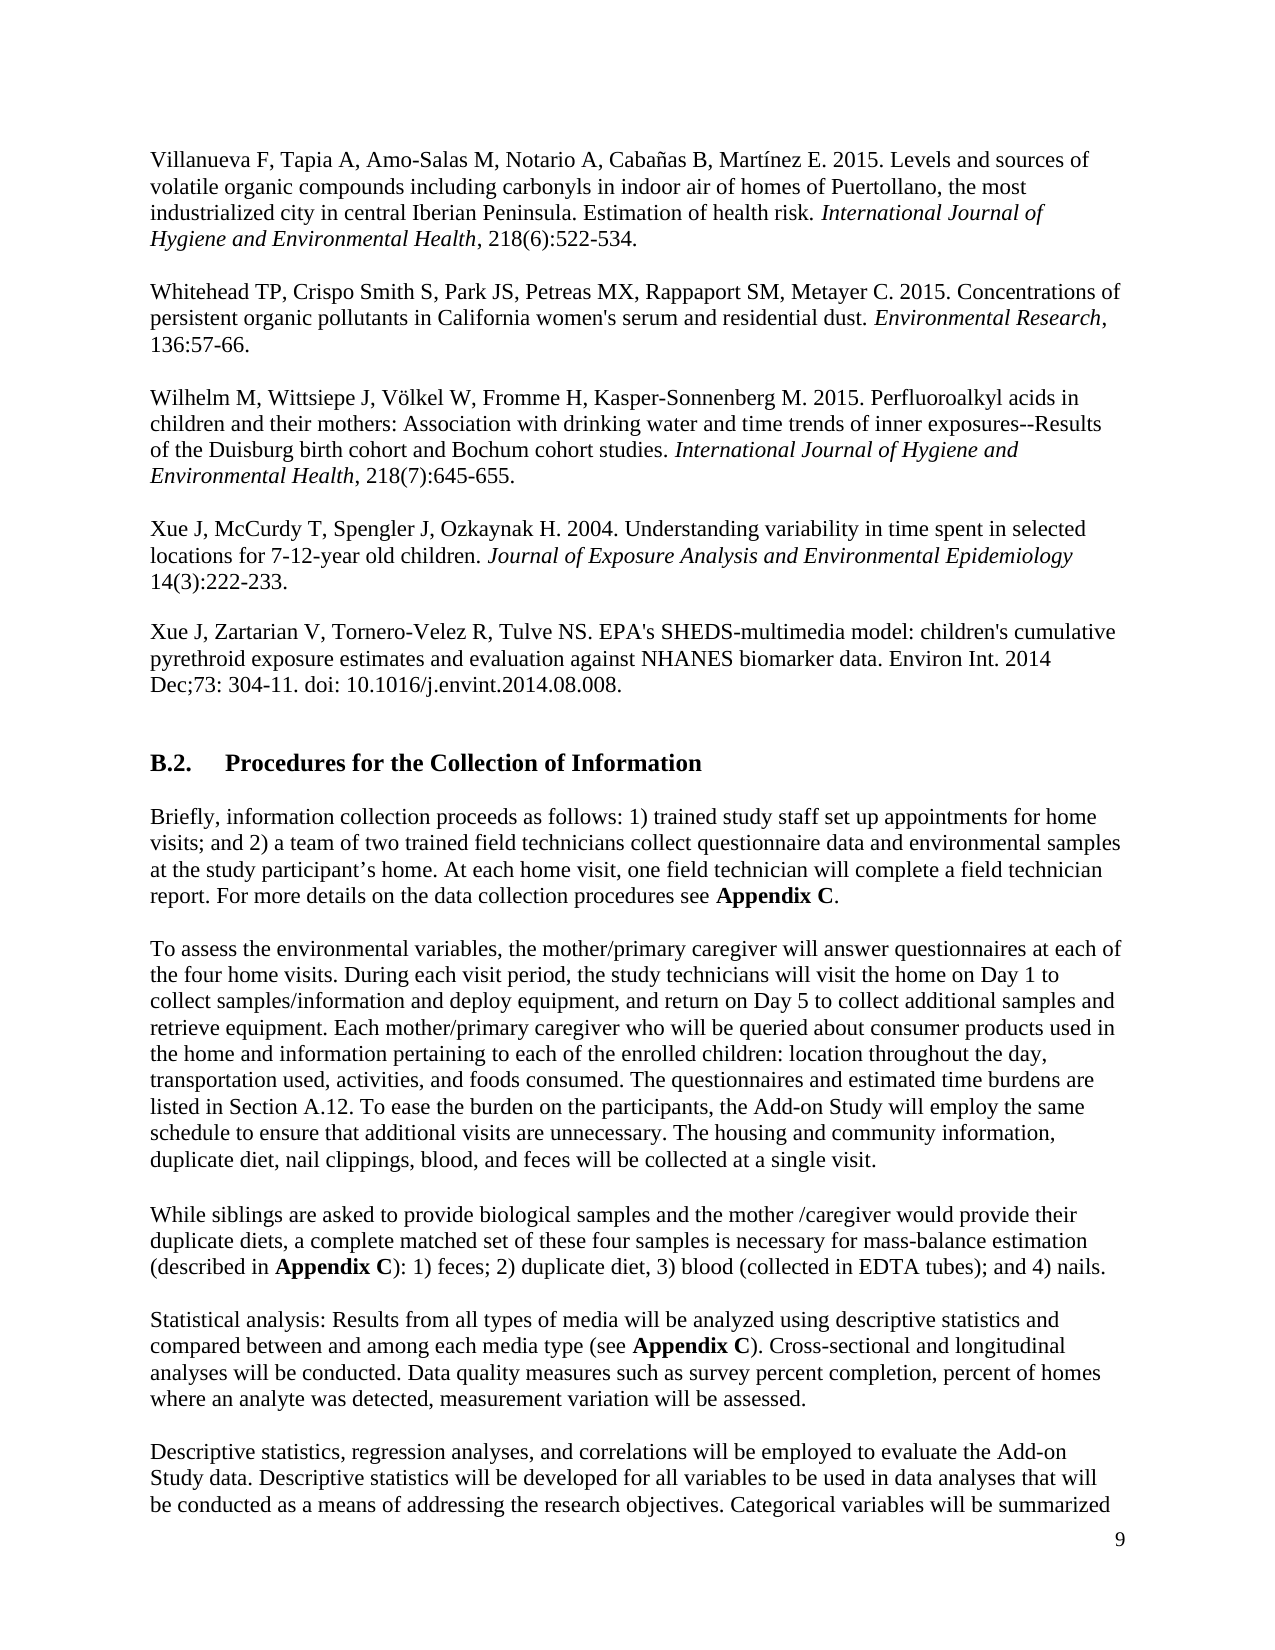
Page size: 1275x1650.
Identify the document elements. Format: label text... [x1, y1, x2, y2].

text Whitehead TP, Crispo Smith S, Park JS, Petreas MX, Rappaport SM, Metayer C. 2015. Concentrations of persistent organic pollutants in California women's serum and residential dust. Environmental Research, 136:57-66. [150, 278, 1125, 357]
text While siblings are asked to provide biological samples and the mother /caregiver would provide their duplicate diets, a complete matched set of these four samples is necessary for mass-balance estimation (described in Appendix C): 1) feces; 2) duplicate diet, 3) blood (collected in EDTA tubes); and 4) nails. [150, 1201, 1125, 1280]
text Xue J, Zartarian V, Tornero-Velez R, Tulve NS. EPA's SHEDS-multimedia model: children's cumulative pyrethroid exposure estimates and evaluation against NHANES biomarker data. Environ Int. 2014 Dec;73: 304-11. doi: 10.1016/j.envint.2014.08.008. [150, 618, 1125, 697]
text Xue J, McCurdy T, Spengler J, Ozkaynak H. 2004. Understanding variability in time spent in selected locations for 7-12-year old children. Journal of Exposure Analysis and Environmental Epidemiology 14(3):222-233. [150, 515, 1125, 594]
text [150, 1438, 1125, 1517]
text Briefly, information collection proceeds as follows: 1) trained study staff set up appointments for home visits; and 2) a team of two trained field technicians collect questionnaire data and environmental samples at the study participant’s home. At each home visit, one field technician will complete a field technician report. For more details on the data collection procedures see Appendix C. [150, 803, 1125, 908]
subtitle B.2. Procedures for the Collection of Information [150, 748, 1125, 777]
text To assess the environmental variables, the mother/primary caregiver will answer questionnaires at each of the four home visits. During each visit period, the study technicians will visit the home on Day 1 to collect samples/information and deploy equipment, and return on Day 5 to collect additional samples and retrieve equipment. Each mother/primary caregiver who will be queried about consumer products used in the home and information pertaining to each of the enrolled children: location throughout the day, transportation used, activities, and foods consumed. The questionnaires and estimated time burdens are listed in Section A.12. To ease the burden on the participants, the Add-on Study will employ the same schedule to ensure that additional visits are unnecessary. The housing and community information, duplicate diet, nail clippings, blood, and feces will be collected at a single visit. [150, 935, 1125, 1172]
text Statistical analysis: Results from all types of media will be analyzed using descriptive statistics and compared between and among each media type (see Appendix C). Cross-sectional and longitudinal analyses will be conducted. Data quality measures such as survey percent completion, percent of homes where an analyte was detected, measurement variation will be assessed. [150, 1306, 1125, 1412]
text Villanueva F, Tapia A, Amo-Salas M, Notario A, Cabañas B, Martínez E. 2015. Levels and sources of volatile organic compounds including carbonyls in indoor air of homes of Puertollano, the most industrialized city in central Iberian Peninsula. Estimation of health risk. International Journal of Hygiene and Environmental Health, 218(6):522-534. [150, 146, 1125, 252]
text Wilhelm M, Wittsiepe J, Völkel W, Fromme H, Kasper-Sonnenberg M. 2015. Perfluoroalkyl acids in children and their mothers: Association with drinking water and time trends of inner exposures--Results of the Duisburg birth cohort and Bochum cohort studies. International Journal of Hygiene and Environmental Health, 218(7):645-655. [150, 383, 1125, 489]
